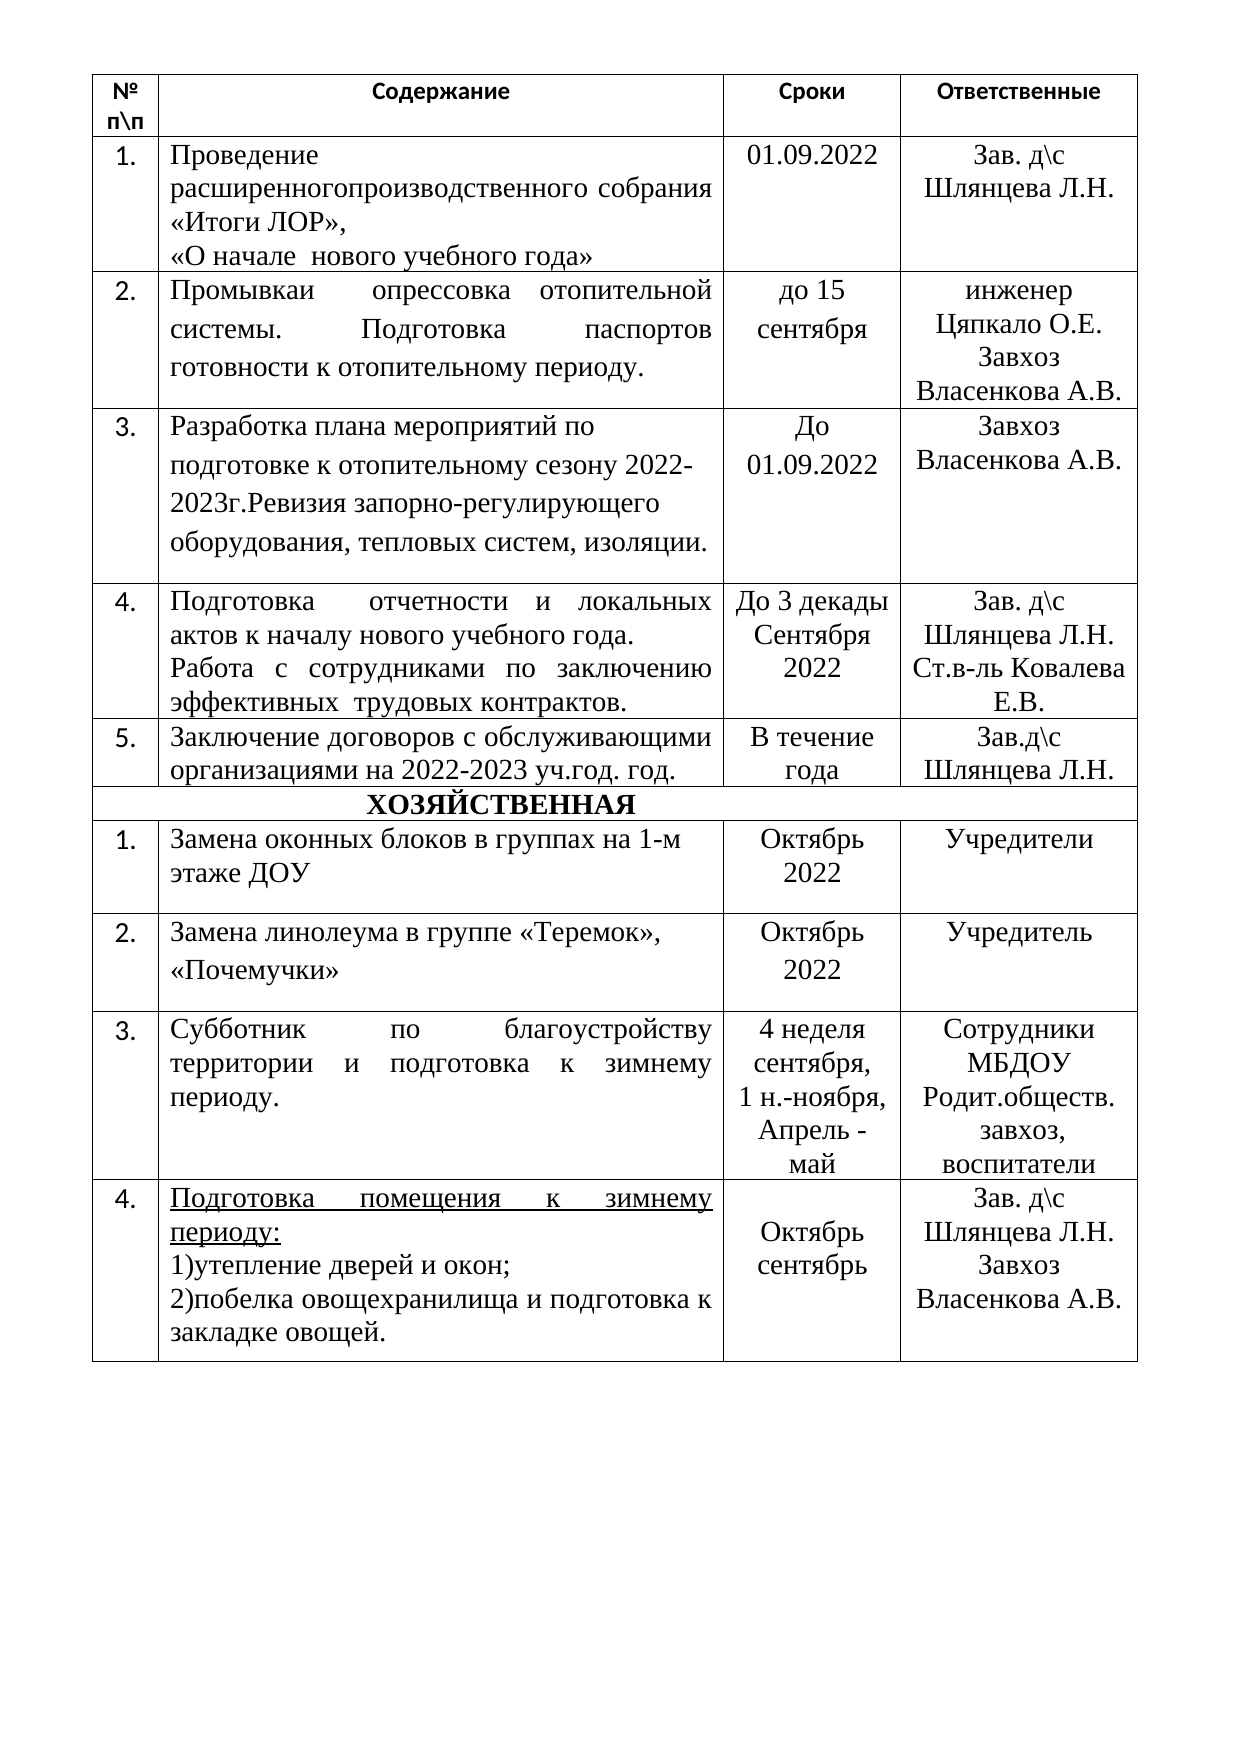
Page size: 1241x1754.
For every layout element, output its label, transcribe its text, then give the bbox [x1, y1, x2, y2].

table_cell 5. [93, 719, 158, 786]
table_cell Зав. д\с Шлянцева Л.Н. [901, 137, 1137, 271]
table_cell Подготовка отчетности и локальных актов к началу нового учебного года. Работа с сотрудниками по заключению эффективных трудовых контрактов. [159, 584, 723, 718]
table_cell 4. [93, 1180, 158, 1361]
table_cell В течение года [724, 719, 900, 786]
table_cell Октябрь 2022 [724, 821, 900, 913]
table_cell 3. [93, 409, 158, 582]
table_cell 3. [93, 1012, 158, 1179]
table_cell До 3 декады Сентября 2022 [724, 584, 900, 718]
table_cell Зав.д\с Шлянцева Л.Н. [901, 719, 1137, 786]
table_cell 4 неделя сентября, 1 н.-ноября, Апрель - май [724, 1012, 900, 1179]
table_cell инженер Цяпкало О.Е. Завхоз Власенкова А.В. [901, 272, 1137, 407]
table_cell 1. [93, 821, 158, 913]
table_header Содержание [159, 75, 723, 136]
table_cell Зав. д\с Шлянцева Л.Н. Завхоз Власенкова А.В. [901, 1180, 1137, 1361]
table_cell Учредитель [901, 914, 1137, 1011]
table_header Сроки [724, 75, 900, 136]
table_cell Сотрудники МБДОУ Родит.обществ. завхоз, воспитатели [901, 1012, 1137, 1179]
table_cell Заключение договоров с обслуживающими организациями на 2022-2023 уч.год. год. [159, 719, 723, 786]
table_cell Разработка плана мероприятий по подготовке к отопительному сезону 2022-2023г.Ревизия запорно-регулирующего оборудования, тепловых систем, изоляции. [159, 409, 723, 582]
table_cell 2. [93, 272, 158, 407]
table_cell 01.09.2022 [724, 137, 900, 271]
table_cell Проведение расширенногопроизводственного собрания «Итоги ЛОР», «О начале нового учебного года» [159, 137, 723, 271]
table_cell Октябрь 2022 [724, 914, 900, 1011]
table_cell Зав. д\с Шлянцева Л.Н. Ст.в-ль Ковалева Е.В. [901, 584, 1137, 718]
table_header № п\п [93, 75, 158, 136]
table_cell Подготовка помещения к зимнему периоду: 1)утепление дверей и окон; 2)побелка овощехранилища и подготовка к закладке овощей. [159, 1180, 723, 1361]
table_cell ХОЗЯЙСТВЕННАЯ [93, 787, 1137, 820]
table_cell 2. [93, 914, 158, 1011]
table_cell Завхоз Власенкова А.В. [901, 409, 1137, 582]
table_cell Учредители [901, 821, 1137, 913]
table_cell 1. [93, 137, 158, 271]
table_header Ответственные [901, 75, 1137, 136]
table_cell до 15 сентября [724, 272, 900, 407]
table_cell Субботник по благоустройству территории и подготовка к зимнему периоду. [159, 1012, 723, 1179]
table_cell Замена оконных блоков в группах на 1-м этаже ДОУ [159, 821, 723, 913]
table_cell Октябрь сентябрь [724, 1180, 900, 1361]
table_cell Замена линолеума в группе «Теремок», «Почемучки» [159, 914, 723, 1011]
table_cell 4. [93, 584, 158, 718]
table_cell До 01.09.2022 [724, 409, 900, 582]
table_cell Промывкаи опрессовка отопительной системы. Подготовка паспортов готовности к отопительному периоду. [159, 272, 723, 407]
